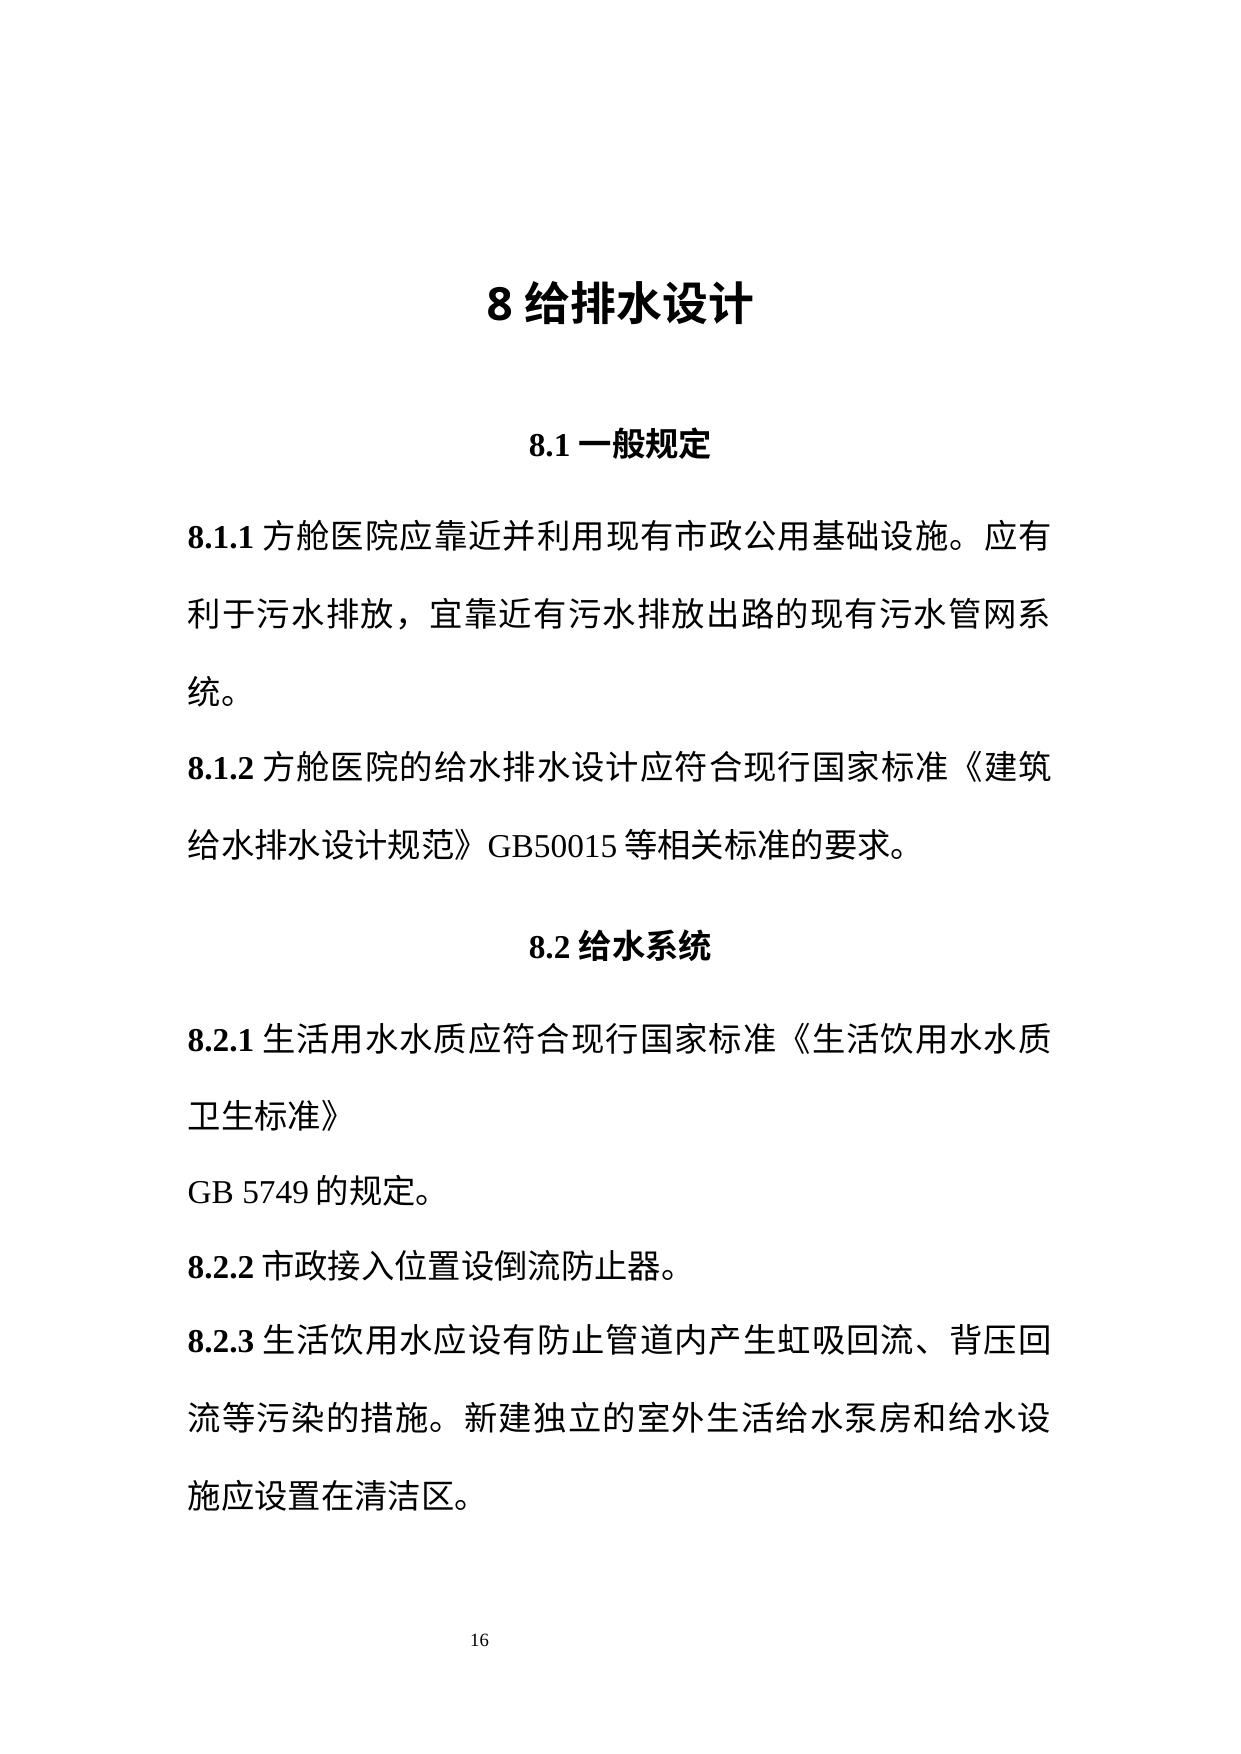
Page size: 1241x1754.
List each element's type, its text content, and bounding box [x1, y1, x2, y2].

text 8.1.1方舱医院应靠近并利用现有市政公用基础设施。应有利于污水排放，宜靠近有污水排放出路的现有污水管网系统。 [187, 502, 1053, 723]
text 8.2.3生活饮用水应设有防止管道内产生虹吸回流、背压回流等污染的措施。新建独立的室外生活给水泵房和给水设施应设置在清洁区。 [187, 1306, 1053, 1526]
subtitle 8 给排水设计 [187, 252, 1053, 349]
text GB 5749的规定。 [187, 1156, 1053, 1221]
text 8.2.2市政接入位置设倒流防止器。 [187, 1231, 1053, 1296]
subtitle 8.1 一般规定 [187, 410, 1053, 475]
text 8.2.1生活用水水质应符合现行国家标准《生活饮用水水质卫生标准》 [187, 1004, 1053, 1147]
text 8.1.2方舱医院的给水排水设计应符合现行国家标准《建筑给水排水设计规范》GB50015等相关标准的要求。 [187, 732, 1053, 875]
subtitle 8.2 给水系统 [187, 912, 1053, 977]
